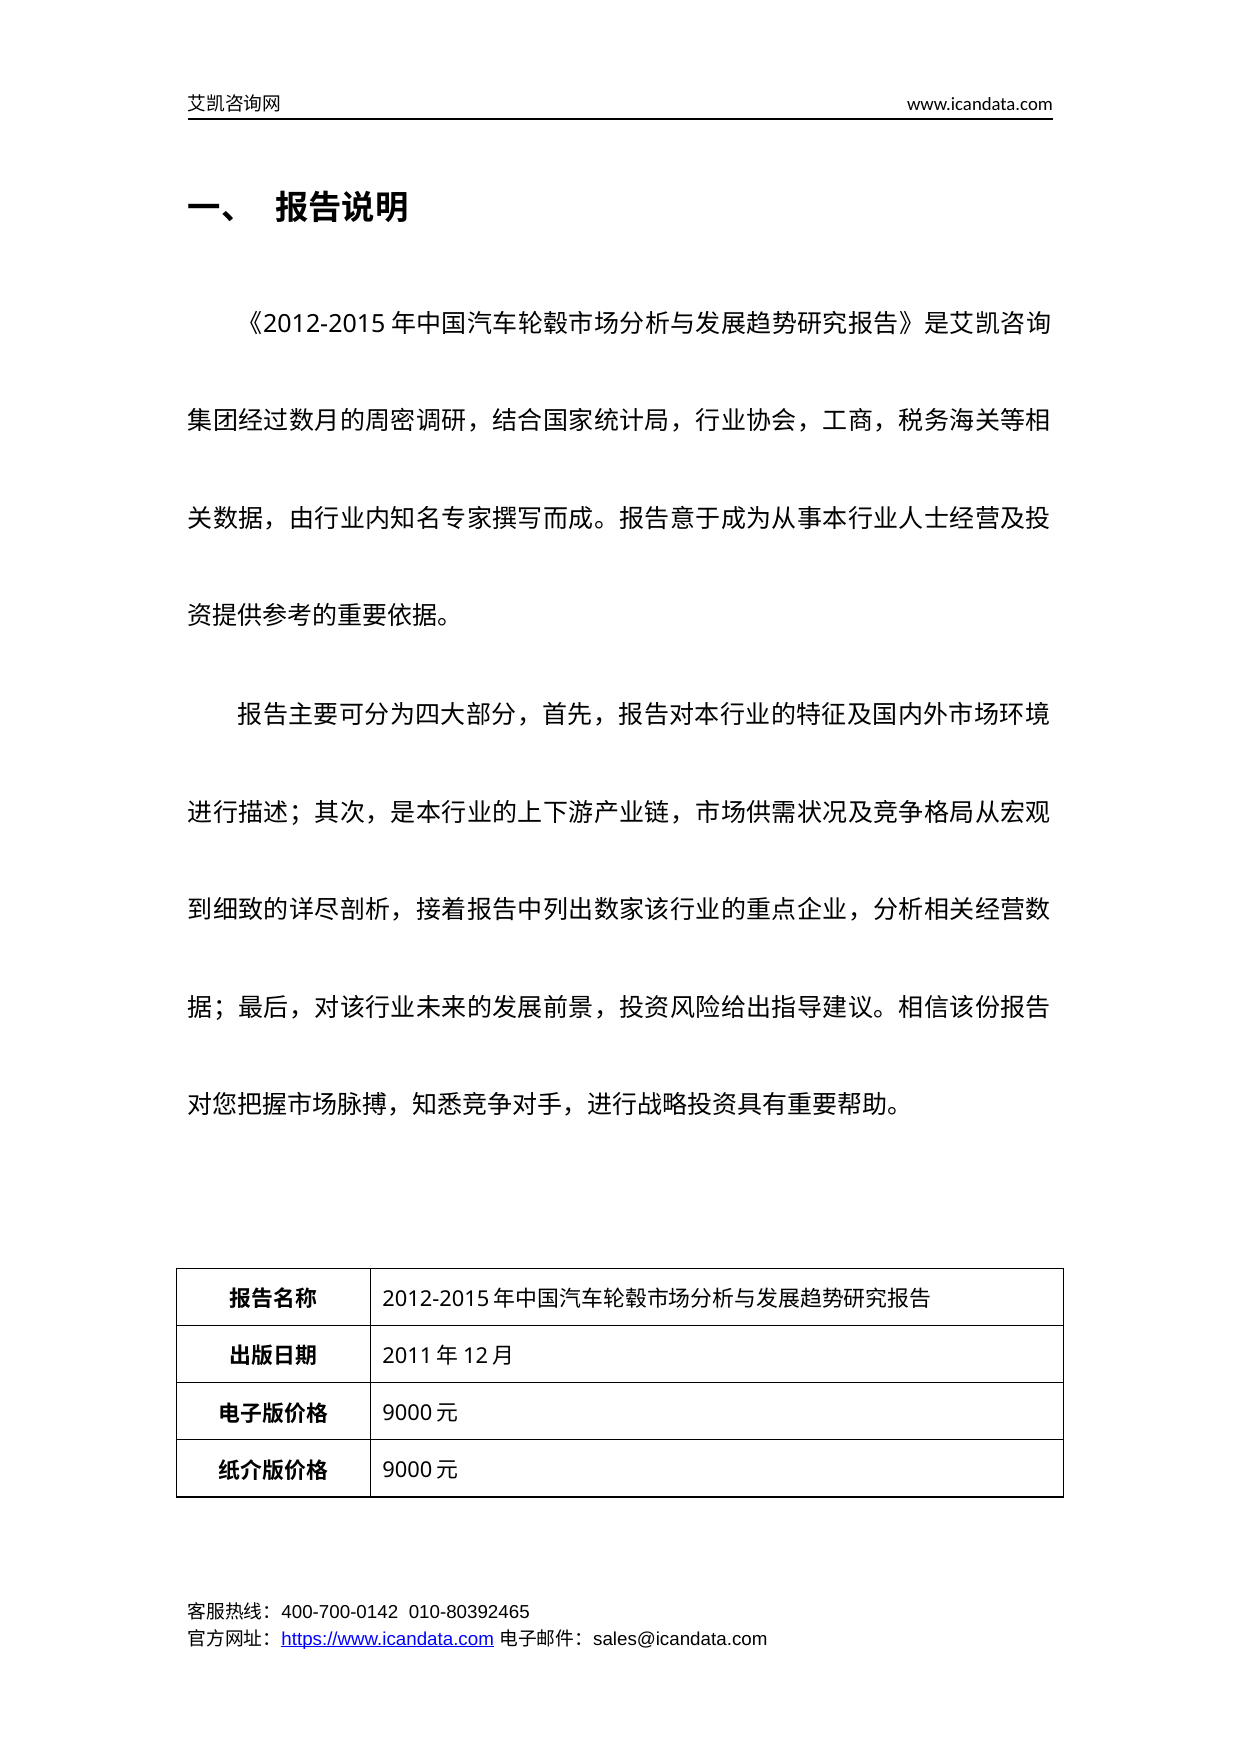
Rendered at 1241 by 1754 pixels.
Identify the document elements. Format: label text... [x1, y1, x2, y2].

table_cell 2011年12月 [371, 1326, 1063, 1382]
text 报告主要可分为四大部分，首先，报告对本行业的特征及国内外市场环境进行描述；其次，是本行业的上下游产业链，市场供需状况及竞争格局从宏观到细致的详尽剖析，接着报告中列出数家该行业的重点企业，分析相关经营数据；最后，对该行业未来的发展前景，投资风险给出指导建议。相信该份报告对您把握市场脉搏，知悉竞争对手，进行战略投资具有重要帮助。 [187, 681, 1053, 1136]
table_header 报告名称 [177, 1269, 370, 1325]
table_cell 电子版价格 [177, 1383, 370, 1439]
table_cell 出版日期 [177, 1326, 370, 1382]
table_cell 9000元 [371, 1383, 1063, 1439]
table_header 2012-2015年中国汽车轮毂市场分析与发展趋势研究报告 [371, 1269, 1063, 1325]
table_cell 纸介版价格 [177, 1440, 370, 1496]
table_cell 9000元 [371, 1440, 1063, 1496]
subtitle 报告说明 [187, 172, 1053, 237]
text 《2012-2015年中国汽车轮毂市场分析与发展趋势研究报告》是艾凯咨询集团经过数月的周密调研，结合国家统计局，行业协会，工商，税务海关等相关数据，由行业内知名专家撰写而成。报告意于成为从事本行业人士经营及投资提供参考的重要依据。 [187, 289, 1053, 646]
